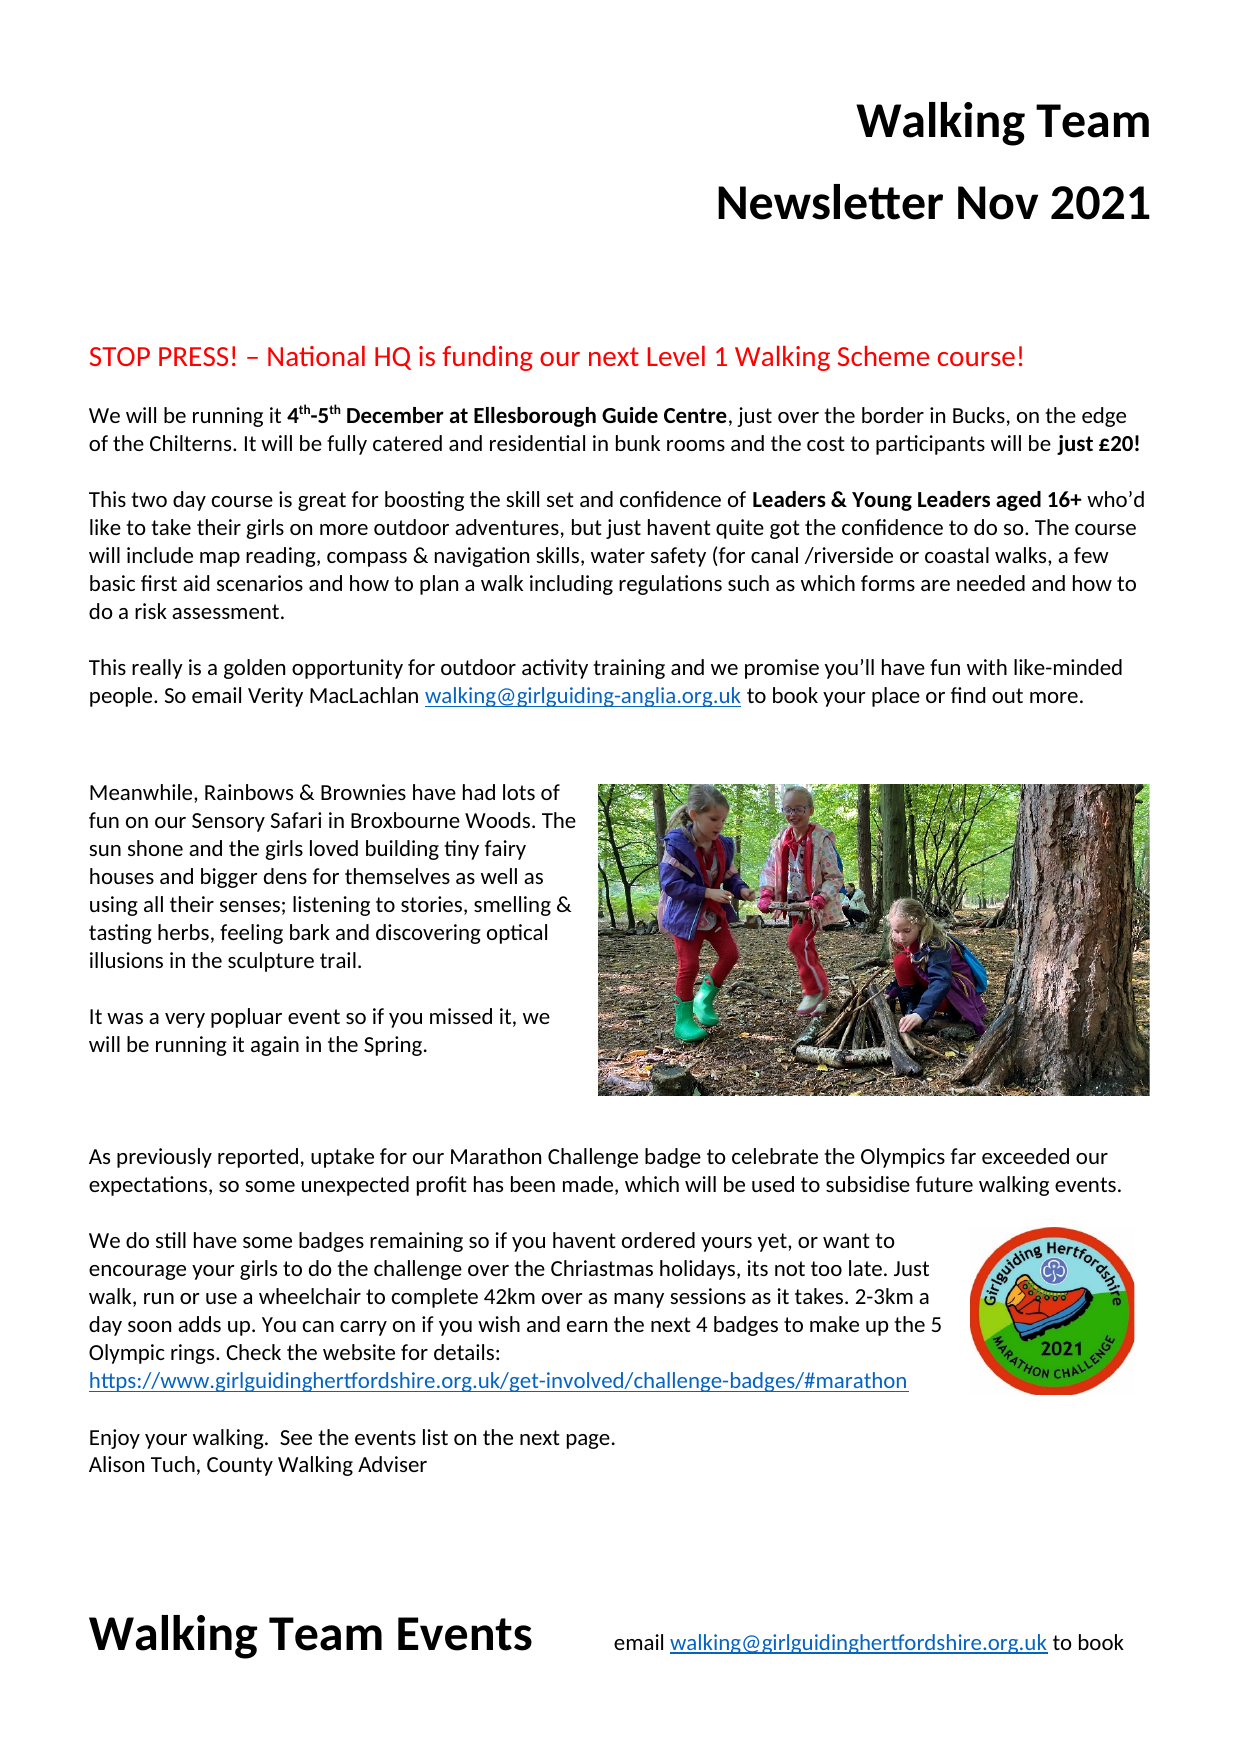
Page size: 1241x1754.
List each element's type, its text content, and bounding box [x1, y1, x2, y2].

text It was a very popluar event so if you missed it, we will be running it again in the Spring. [89, 1002, 596, 1058]
picture [968, 1227, 1134, 1393]
text As previously reported, uptake for our Marathon Challenge badge to celebrate the Olympics far exceeded our expectations, so some unexpected profit has been made, which will be used to subsidise future walking events. [89, 1142, 1152, 1198]
text Enjoy your walking. See the events list on the next page. [89, 1423, 1152, 1451]
text Meanwhile, Rainbows & Brownies have had lots of fun on our Sensory Safari in Broxbourne Woods. The sun shone and the girls loved building tiny fairy houses and bigger dens for themselves as well as using all their senses; listening to stories, smelling & tasting herbs, feeling bark and discovering optical illusions in the sculpture trail. [89, 778, 1152, 974]
text STOP PRESS! – National HQ is funding our next Level 1 Walking Scheme course! [89, 338, 1152, 373]
text We will be running it 4th-5th December at Ellesborough Guide Centre, just over the border in Bucks, on the edge of the Chilterns. It will be fully catered and residential in bunk rooms and the cost to participants will be just £20! [89, 401, 1152, 457]
text Newsletter Nov 2021 [89, 171, 1152, 232]
text This really is a golden opportunity for outdoor activity training and we promise you’ll have fun with like-minded people. So email Verity MacLachlan walking@girlguiding-anglia.org.uk to book your place or find out more. [89, 653, 1152, 709]
text Alison Tuch, County Walking Adviser [89, 1451, 1152, 1479]
text Walking Team [464, 89, 1152, 150]
text https://www.girlguidinghertfordshire.org.uk/get-involved/challenge-badges/#marathon [89, 1367, 1152, 1394]
text Walking Team Events email walking@girlguidinghertfordshire.org.uk to book [89, 1602, 1152, 1663]
picture [596, 784, 1150, 1095]
text We do still have some badges remaining so if you havent ordered yours yet, or want to encourage your girls to do the challenge over the Chriastmas holidays, its not too late. Just walk, run or use a wheelchair to complete 42km over as many sessions as it takes. 2-3km a day soon adds up. You can carry on if you wish and earn the next 4 badges to make up the 5 Olympic rings. Check the website for details: [89, 1226, 1152, 1367]
text This two day course is great for boosting the skill set and confidence of Leaders & Young Leaders aged 16+ who’d like to take their girls on more outdoor adventures, but just havent quite got the confidence to do so. The course will include map reading, compass & navigation skills, water safety (for canal /riverside or coastal walks, a few basic first aid scenarios and how to plan a walk including regulations such as which forms are needed and how to do a risk assessment. [89, 485, 1152, 625]
